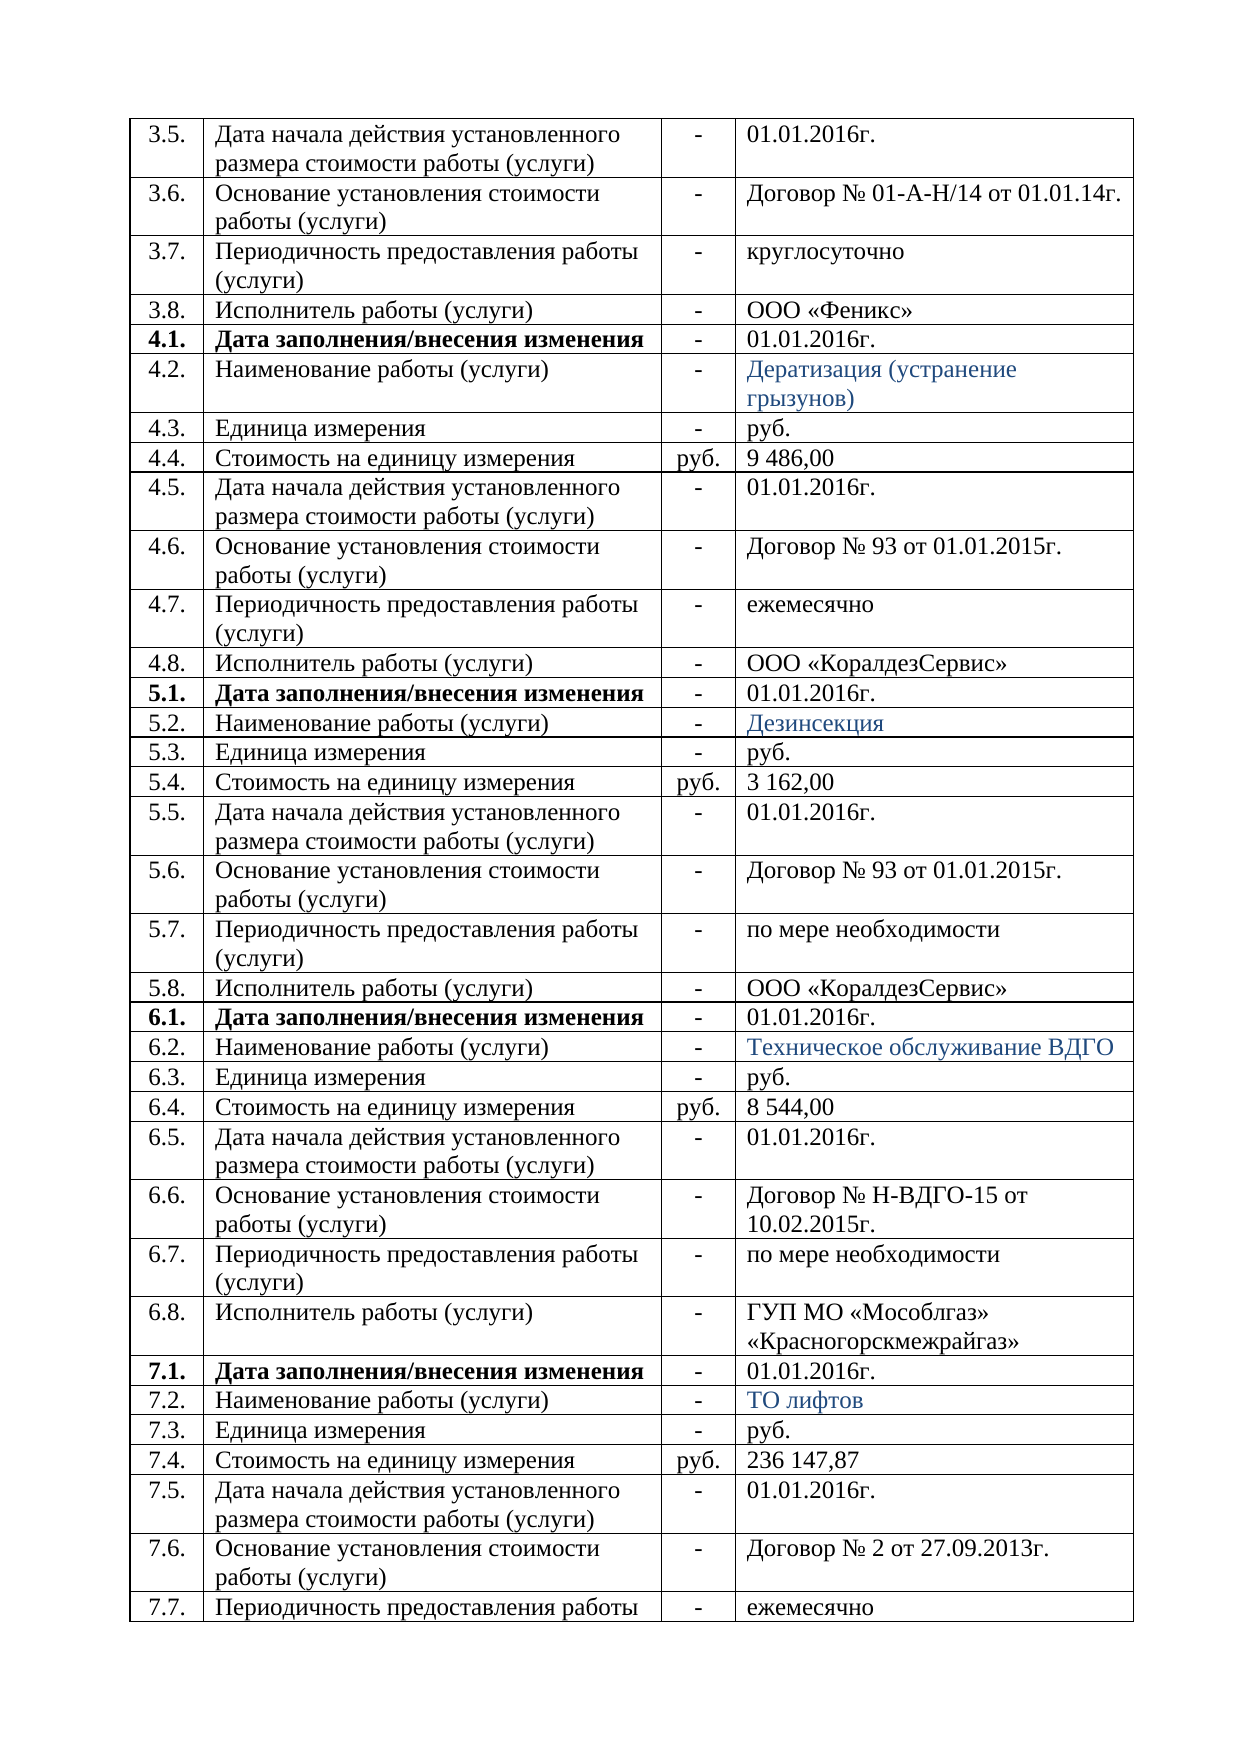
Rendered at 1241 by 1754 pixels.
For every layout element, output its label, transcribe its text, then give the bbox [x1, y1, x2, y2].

table_cell ТО лифтов [736, 1386, 1133, 1414]
table_cell 6.7. [131, 1239, 203, 1296]
table_cell 5.2. [131, 708, 203, 736]
table_cell Дата начала действия установленного размера стоимости работы (услуги) [204, 797, 661, 854]
table_cell Исполнитель работы (услуги) [204, 973, 661, 1001]
table_cell Дата начала действия установленного размера стоимости работы (услуги) [204, 1475, 661, 1532]
table_cell 01.01.2016г. [736, 1122, 1133, 1179]
table_cell 4.1. [131, 325, 203, 353]
table_cell 5.4. [131, 767, 203, 796]
table_cell 4.4. [131, 443, 203, 471]
table_cell - [662, 1180, 735, 1238]
table_cell - [662, 295, 735, 323]
table_cell 3 162,00 [736, 767, 1133, 796]
table_cell Единица измерения [204, 413, 661, 442]
table_cell - [662, 473, 735, 530]
table_cell 6.8. [131, 1297, 203, 1355]
table_cell - [662, 590, 735, 647]
table_cell 7.3. [131, 1415, 203, 1444]
table_cell Периодичность предоставления работы (услуги) [204, 236, 661, 294]
table_cell 4.5. [131, 473, 203, 530]
table_cell 6.3. [131, 1062, 203, 1091]
table_cell 5.5. [131, 797, 203, 854]
table_cell Дата заполнения/внесения изменения [204, 325, 661, 353]
table_cell Основание установления стоимости работы (услуги) [204, 178, 661, 235]
table_cell 7.5. [131, 1475, 203, 1532]
table_cell - [662, 914, 735, 972]
table_cell 3.5. [131, 119, 203, 177]
table_cell 7.1. [131, 1356, 203, 1384]
table_cell руб. [736, 738, 1133, 766]
table_cell - [662, 1122, 735, 1179]
table_cell ежемесячно [736, 590, 1133, 647]
table_cell Стоимость на единицу измерения [204, 1445, 661, 1474]
table_cell Стоимость на единицу измерения [204, 1092, 661, 1121]
table_cell Техническое обслуживание ВДГО [736, 1032, 1133, 1061]
table_cell руб. [662, 1092, 735, 1121]
table_cell руб. [736, 1062, 1133, 1091]
table_cell руб. [736, 1415, 1133, 1444]
table_cell руб. [736, 413, 1133, 442]
table_cell - [662, 1356, 735, 1384]
table_cell ГУП МО «Мособлгаз» «Красногорскмежрайгаз» [736, 1297, 1133, 1355]
table_cell - [662, 1297, 735, 1355]
table_cell Дата заполнения/внесения изменения [204, 678, 661, 707]
table_cell 6.4. [131, 1092, 203, 1121]
table_cell Периодичность предоставления работы (услуги) [204, 590, 661, 647]
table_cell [204, 1592, 661, 1621]
table_cell 01.01.2016г. [736, 119, 1133, 177]
table_cell 236 147,87 [736, 1445, 1133, 1474]
table_cell Стоимость на единицу измерения [204, 767, 661, 796]
table_cell 7.2. [131, 1386, 203, 1414]
table_cell - [662, 678, 735, 707]
table_cell - [662, 325, 735, 353]
table_cell 01.01.2016г. [736, 325, 1133, 353]
table_cell 6.1. [131, 1003, 203, 1031]
table_cell 4.7. [131, 590, 203, 647]
table_cell Единица измерения [204, 1062, 661, 1091]
table_cell - [662, 708, 735, 736]
table_cell - [662, 531, 735, 588]
table_cell руб. [662, 767, 735, 796]
table_cell Дезинсекция [736, 708, 1133, 736]
table_cell Исполнитель работы (услуги) [204, 1297, 661, 1355]
table_cell - [662, 1534, 735, 1591]
table_cell - [662, 797, 735, 854]
table_cell - [662, 119, 735, 177]
table_cell по мере необходимости [736, 914, 1133, 972]
table_cell 01.01.2016г. [736, 678, 1133, 707]
table_cell 4.8. [131, 648, 203, 677]
table_cell Наименование работы (услуги) [204, 1032, 661, 1061]
table_cell - [662, 1592, 735, 1621]
table_cell 4.3. [131, 413, 203, 442]
table_cell Исполнитель работы (услуги) [204, 295, 661, 323]
table_cell Дата заполнения/внесения изменения [204, 1003, 661, 1031]
table_cell - [662, 354, 735, 412]
table_cell - [662, 236, 735, 294]
table_cell Стоимость на единицу измерения [204, 443, 661, 471]
table_cell Договор № 93 от 01.01.2015г. [736, 856, 1133, 913]
table_cell 7.6. [131, 1534, 203, 1591]
table_cell руб. [662, 1445, 735, 1474]
table_cell - [662, 178, 735, 235]
table_cell 3.6. [131, 178, 203, 235]
table_cell Периодичность предоставления работы (услуги) [204, 1239, 661, 1296]
table_cell - [662, 738, 735, 766]
table_cell 01.01.2016г. [736, 1475, 1133, 1532]
table_cell ООО «КоралдезСервис» [736, 973, 1133, 1001]
table_cell Наименование работы (услуги) [204, 354, 661, 412]
table_cell 3.8. [131, 295, 203, 323]
table_cell - [662, 1386, 735, 1414]
table_cell Дератизация (устранение грызунов) [736, 354, 1133, 412]
table_cell - [662, 1003, 735, 1031]
table_cell Наименование работы (услуги) [204, 1386, 661, 1414]
table_cell Дата заполнения/внесения изменения [204, 1356, 661, 1384]
table_cell 7.4. [131, 1445, 203, 1474]
table_cell Наименование работы (услуги) [204, 708, 661, 736]
table_cell 8 544,00 [736, 1092, 1133, 1121]
table_cell Основание установления стоимости работы (услуги) [204, 1180, 661, 1238]
table_cell Дата начала действия установленного размера стоимости работы (услуги) [204, 1122, 661, 1179]
table_cell Исполнитель работы (услуги) [204, 648, 661, 677]
table_cell Договор № 93 от 01.01.2015г. [736, 531, 1133, 588]
table_cell 9 486,00 [736, 443, 1133, 471]
table_cell 4.6. [131, 531, 203, 588]
table_cell - [662, 1239, 735, 1296]
table_cell 4.2. [131, 354, 203, 412]
table_cell - [662, 856, 735, 913]
table_cell Договор № 2 от 27.09.2013г. [736, 1534, 1133, 1591]
table_cell руб. [662, 443, 735, 471]
table_cell 01.01.2016г. [736, 1356, 1133, 1384]
table_cell Единица измерения [204, 1415, 661, 1444]
table_cell Дата начала действия установленного размера стоимости работы (услуги) [204, 473, 661, 530]
table_cell Дата начала действия установленного размера стоимости работы (услуги) [204, 119, 661, 177]
table_cell Основание установления стоимости работы (услуги) [204, 531, 661, 588]
table_cell Договор № 01-А-Н/14 от 01.01.14г. [736, 178, 1133, 235]
table_cell - [662, 1415, 735, 1444]
table_cell - [662, 1032, 735, 1061]
table_cell - [662, 413, 735, 442]
table_cell Периодичность предоставления работы (услуги) [204, 914, 661, 972]
table_cell 6.2. [131, 1032, 203, 1061]
table_cell по мере необходимости [736, 1239, 1133, 1296]
table_cell ООО «КоралдезСервис» [736, 648, 1133, 677]
table_cell 5.7. [131, 914, 203, 972]
table_cell 6.5. [131, 1122, 203, 1179]
table_cell Основание установления стоимости работы (услуги) [204, 856, 661, 913]
table_cell Основание установления стоимости работы (услуги) [204, 1534, 661, 1591]
table_cell - [662, 973, 735, 1001]
table_cell - [662, 648, 735, 677]
table_cell 3.7. [131, 236, 203, 294]
table_cell 01.01.2016г. [736, 473, 1133, 530]
table_cell 01.01.2016г. [736, 1003, 1133, 1031]
table_cell ежемесячно [736, 1592, 1133, 1621]
table_cell 6.6. [131, 1180, 203, 1238]
table_cell - [662, 1062, 735, 1091]
table_cell - [662, 1475, 735, 1532]
table_cell 5.1. [131, 678, 203, 707]
table_cell 5.6. [131, 856, 203, 913]
table_cell Единица измерения [204, 738, 661, 766]
table_cell Договор № Н-ВДГО-15 от 10.02.2015г. [736, 1180, 1133, 1238]
table_cell 01.01.2016г. [736, 797, 1133, 854]
table_cell 5.8. [131, 973, 203, 1001]
table_cell круглосуточно [736, 236, 1133, 294]
table_cell 5.3. [131, 738, 203, 766]
table_cell ООО «Феникс» [736, 295, 1133, 323]
table_cell 7.7. [131, 1592, 203, 1621]
